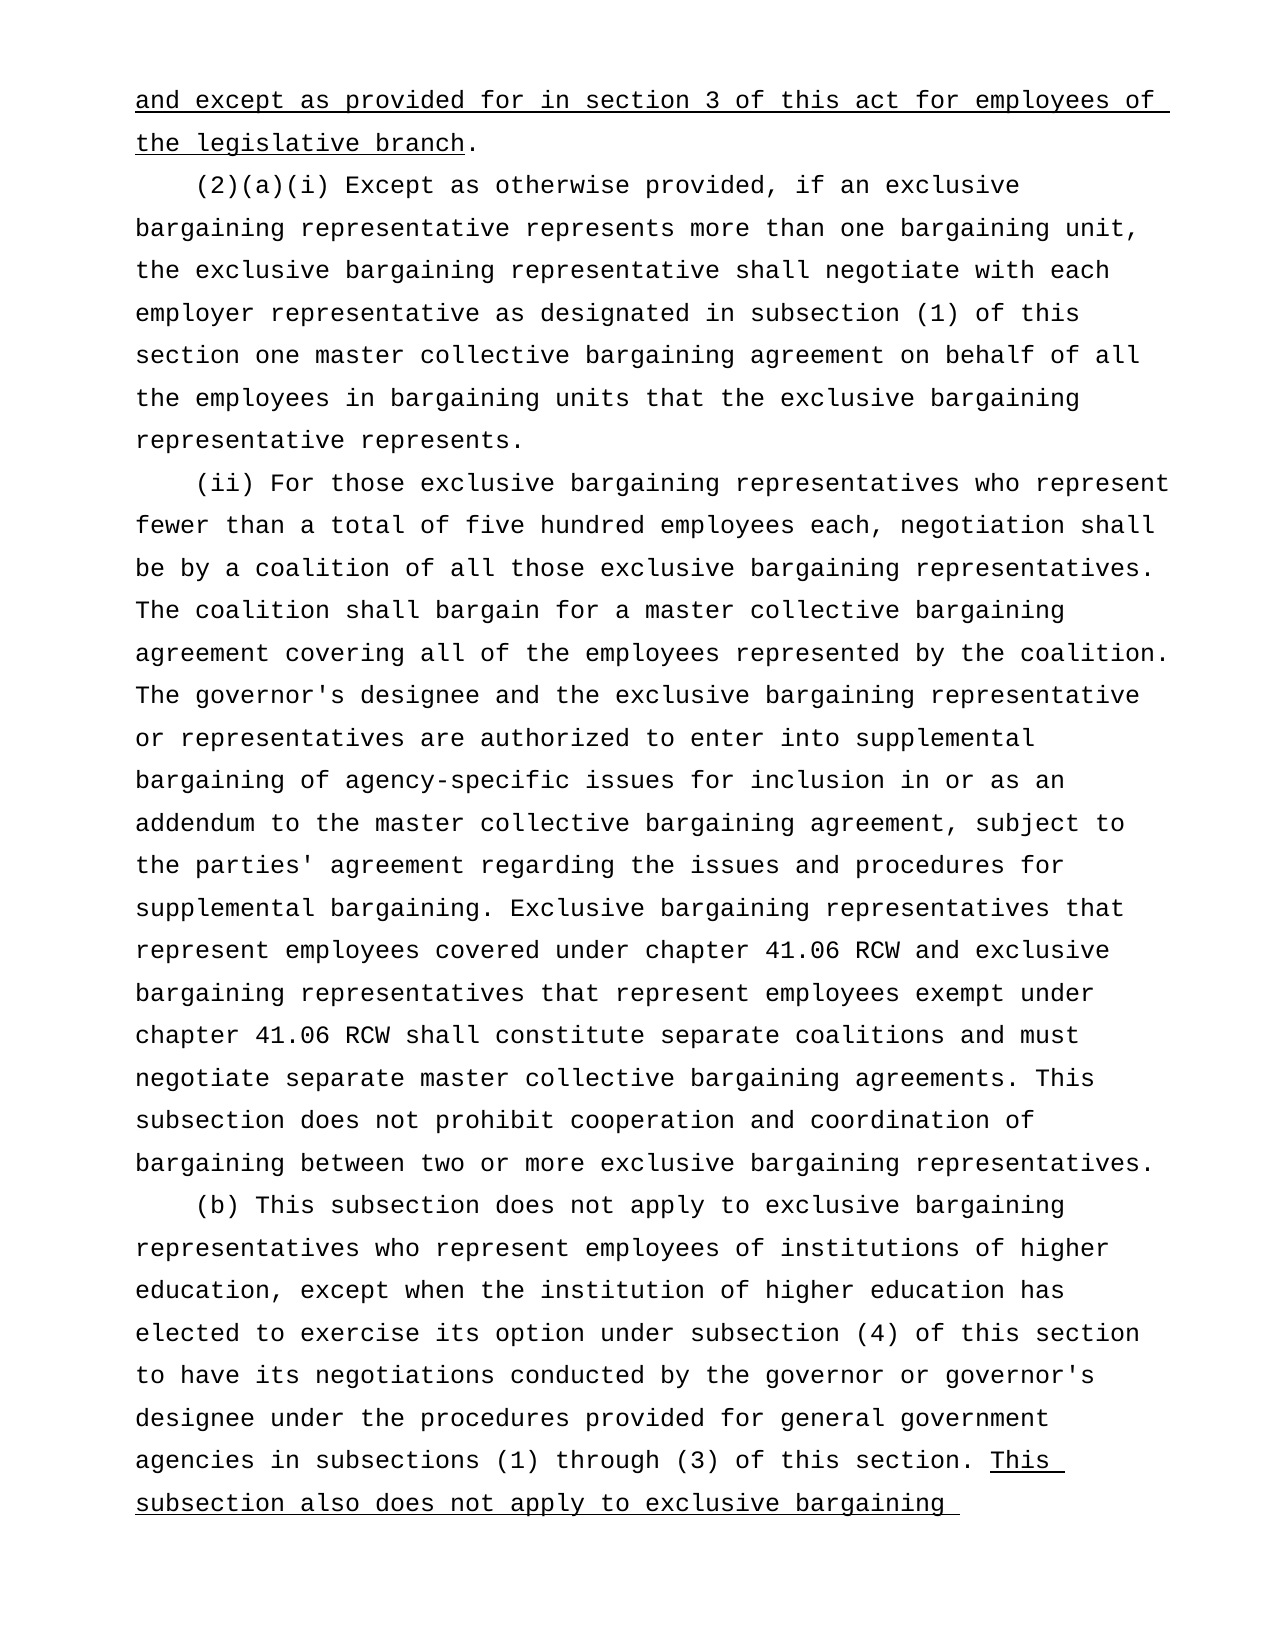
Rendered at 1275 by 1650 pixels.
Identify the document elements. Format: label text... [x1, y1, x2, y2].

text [135, 113, 1170, 160]
text (2)(a)(i) Except as otherwise provided, if an exclusive bargaining representative represents more than one bargaining unit, the exclusive bargaining representative shall negotiate with each employer representative as designated in subsection (1) of this section one master collective bargaining agreement on behalf of all the employees in bargaining units that the exclusive bargaining representative represents. [135, 160, 1170, 457]
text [135, 75, 1170, 111]
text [135, 1180, 1170, 1520]
text (ii) For those exclusive bargaining representatives who represent fewer than a total of five hundred employees each, negotiation shall be by a coalition of all those exclusive bargaining representatives. The coalition shall bargain for a master collective bargaining agreement covering all of the employees represented by the coalition. The governor's designee and the exclusive bargaining representative or representatives are authorized to enter into supplemental bargaining of agency-specific issues for inclusion in or as an addendum to the master collective bargaining agreement, subject to the parties' agreement regarding the issues and procedures for supplemental bargaining. Exclusive bargaining representatives that represent employees covered under chapter 41.06 RCW and exclusive bargaining representatives that represent employees exempt under chapter 41.06 RCW shall constitute separate coalitions and must negotiate separate master collective bargaining agreements. This subsection does not prohibit cooperation and coordination of bargaining between two or more exclusive bargaining representatives. [135, 457, 1170, 1180]
